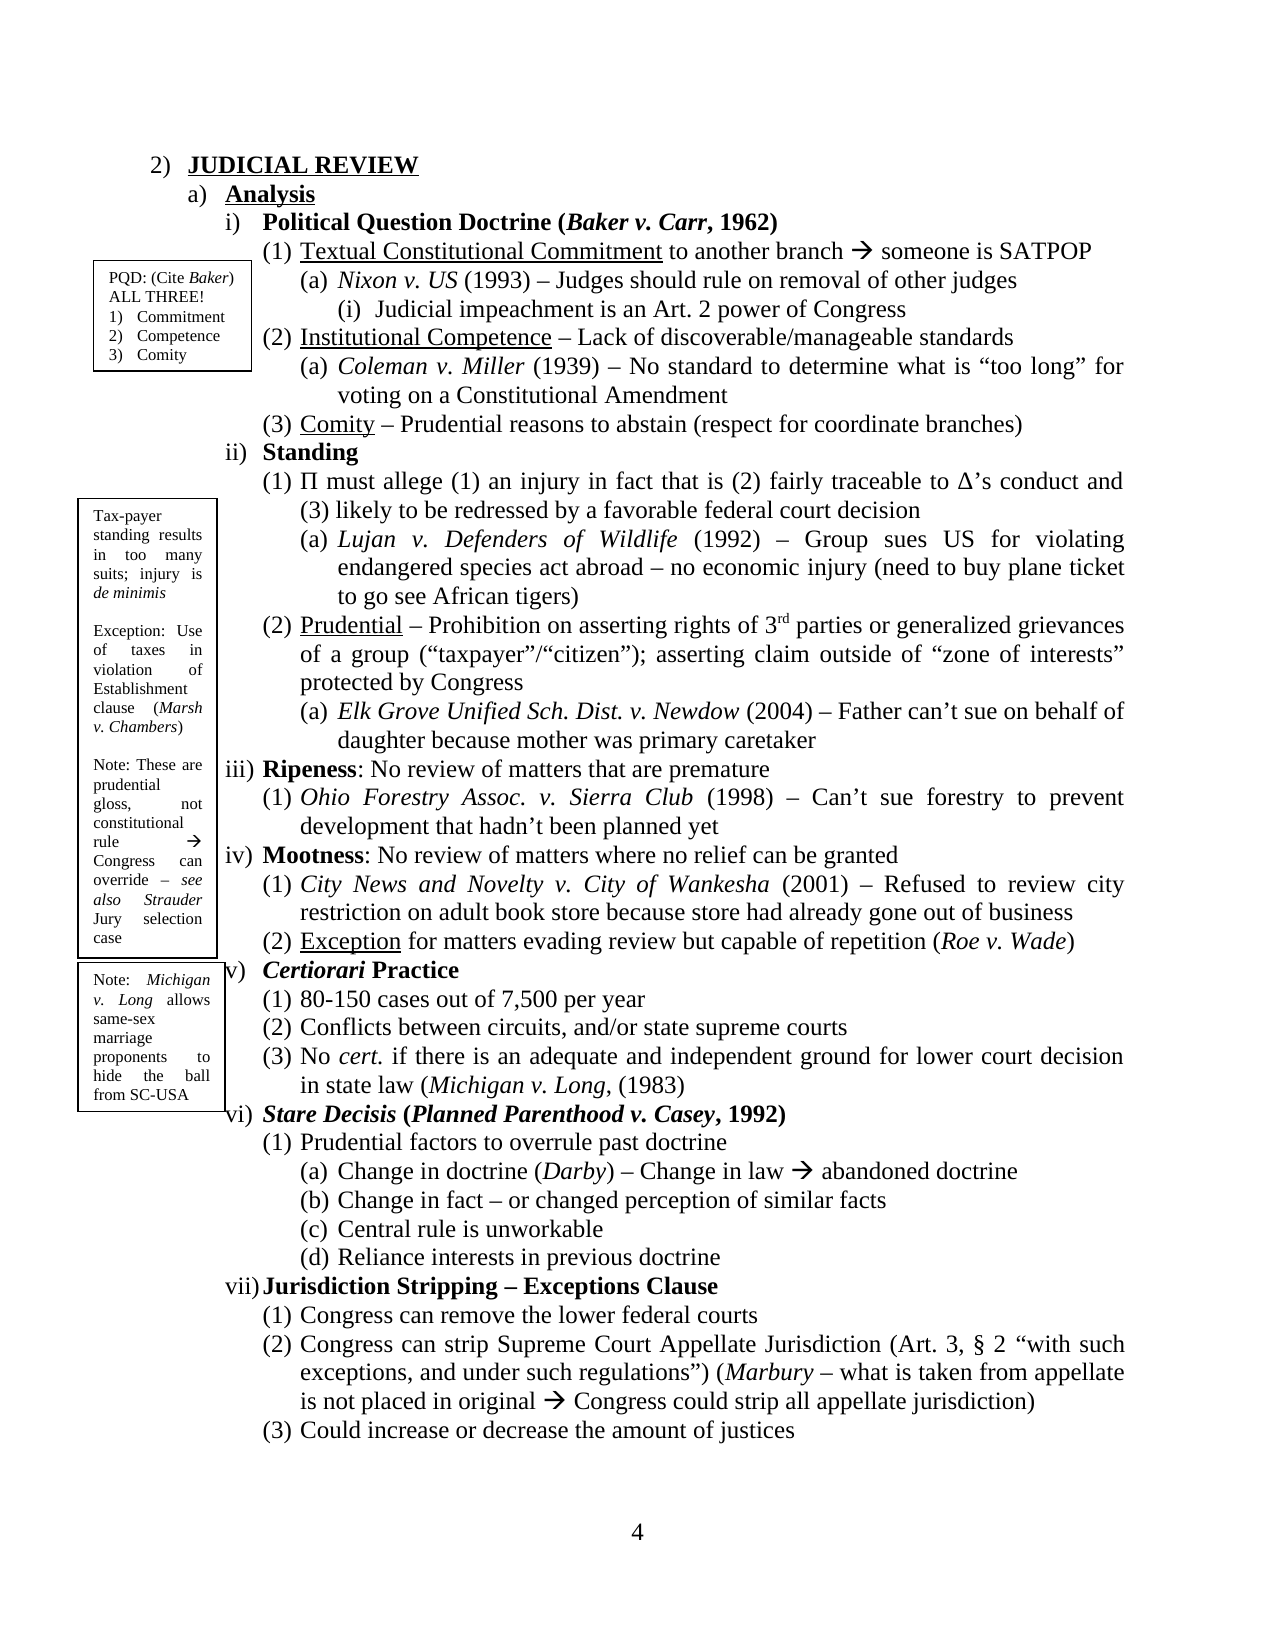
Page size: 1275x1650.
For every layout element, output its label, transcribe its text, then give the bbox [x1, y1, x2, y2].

list Textual Constitutional Commitment to another branch someone is SATPOP [262, 236, 1125, 265]
list Prudential factors to overrule past doctrine [262, 1127, 1125, 1156]
list JUDICIAL REVIEW [150, 150, 1125, 179]
list Congress can remove the lower federal courts [262, 1300, 1125, 1329]
list Ohio Forestry Assoc. v. Sierra Club (1998) – Can’t sue forestry to prevent development that hadn’t been planned yet [262, 782, 1125, 840]
list Institutional Competence – Lack of discoverable/manageable standards [262, 322, 1125, 351]
list Reliance interests in previous doctrine [300, 1242, 1125, 1271]
list Jurisdiction Stripping – Exceptions Clause [225, 1271, 1125, 1300]
list Judicial impeachment is an Art. 2 power of Congress [337, 294, 1125, 322]
list 80-150 cases out of 7,500 per year [262, 984, 1125, 1012]
list Change in doctrine (Darby) – Change in law abandoned doctrine [300, 1156, 1125, 1185]
list Central rule is unworkable [300, 1214, 1125, 1242]
list Exception for matters evading review but capable of repetition (Roe v. Wade) [262, 926, 1125, 955]
list Lujan v. Defenders of Wildlife (1992) – Group sues US for violating endangered species act abroad – no economic injury (need to buy plane ticket to go see African tigers) [300, 524, 1125, 610]
list Coleman v. Miller (1939) – No standard to determine what is “too long” for voting on a Constitutional Amendment [300, 351, 1125, 409]
list Comity – Prudential reasons to abstain (respect for coordinate branches) [262, 409, 1125, 437]
list Mootness: No review of matters where no relief can be granted [225, 840, 1125, 869]
list Congress can strip Supreme Court Appellate Jurisdiction (Art. 3, § 2 “with such exceptions, and under such regulations”) (Marbury – what is taken from appellate is not placed in original Congress could strip all appellate jurisdiction) [262, 1329, 1125, 1415]
list No cert. if there is an adequate and independent ground for lower court decision in state law (Michigan v. Long, (1983) [262, 1041, 1125, 1099]
list Change in fact – or changed perception of similar facts [300, 1185, 1125, 1214]
list Prudential – Prohibition on asserting rights of 3rd parties or generalized grievances of a group (“taxpayer”/“citizen”); asserting claim outside of “zone of interests” protected by Congress [262, 610, 1125, 696]
list Analysis [187, 179, 1125, 207]
list Standing [225, 437, 1125, 466]
list Ripeness: No review of matters that are premature [225, 754, 1125, 782]
list Π must allege (1) an injury in fact that is (2) fairly traceable to Δ’s conduct and (3) likely to be redressed by a favorable federal court decision [262, 466, 1125, 524]
list Conflicts between circuits, and/or state supreme courts [262, 1012, 1125, 1041]
list City News and Novelty v. City of Wankesha (2001) – Refused to review city restriction on adult book store because store had already gone out of business [262, 869, 1125, 926]
list Political Question Doctrine (Baker v. Carr, 1962) [225, 207, 1125, 236]
list Stare Decisis (Planned Parenthood v. Casey, 1992) [225, 1099, 1125, 1127]
list Nixon v. US (1993) – Judges should rule on removal of other judges [300, 265, 1125, 294]
list Could increase or decrease the amount of justices [262, 1415, 1125, 1444]
list Elk Grove Unified Sch. Dist. v. Newdow (2004) – Father can’t sue on behalf of daughter because mother was primary caretaker [300, 696, 1125, 754]
list Certiorari Practice [225, 955, 1125, 984]
